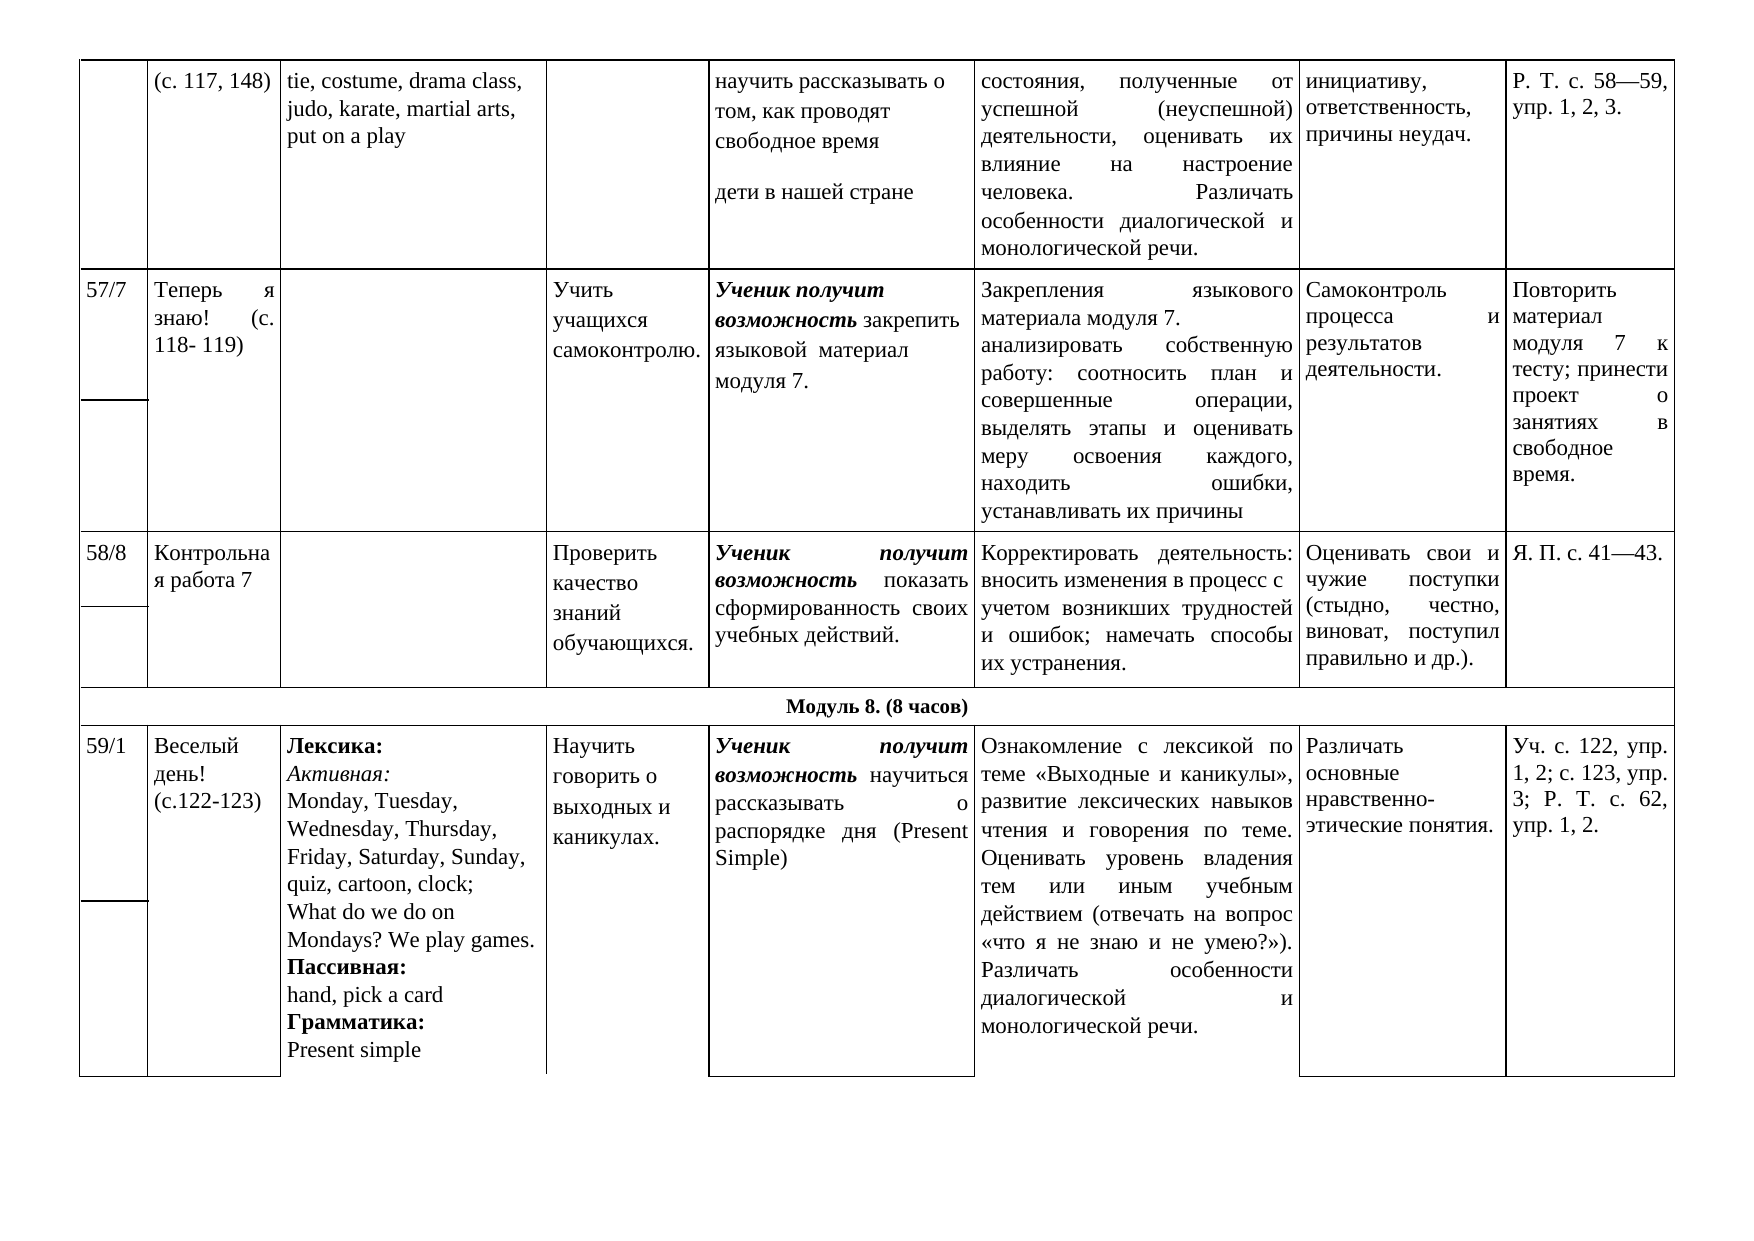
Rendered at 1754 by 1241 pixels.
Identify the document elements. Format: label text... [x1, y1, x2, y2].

table_cell [281, 532, 546, 686]
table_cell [1300, 61, 1505, 268]
table_cell Модуль 8. (8 часов) [80, 688, 1674, 724]
table_cell Теперь я знаю! (с. 118- 119) [148, 270, 280, 531]
table_cell Веселый день! (с.122-123) [148, 726, 280, 1076]
table_cell Корректировать деятельность: вносить изменения в процесс с учетом возникших трудностей и ошибок; намечать способы их устранения. [975, 532, 1299, 686]
table_cell Ученик получит возможность показать сформированность своих учебных действий. [710, 532, 974, 686]
table_cell 57/7 [80, 269, 147, 399]
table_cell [148, 61, 280, 268]
table_cell Уч. с. 122, упр. 1, 2; с. 123, упр. 3; Р. Т. с. 62, упр. 1, 2. [1507, 726, 1674, 1076]
table_cell [80, 901, 147, 1076]
table_cell Различать основные нравственно-этические понятия. [1300, 726, 1505, 1076]
table_cell Повторить материал модуля 7 к тесту; принести проект о занятиях в свободное время. [1507, 270, 1674, 531]
table_cell Закрепления языкового материала модуля 7. анализировать собственную работу: соотносить план и совершенные операции, выделять этапы и оценивать меру освоения каждого, находить ошибки, устанавливать их причины [975, 270, 1299, 531]
table_cell Лексика: Активная: Monday, Tuesday, Wednesday, Thursday, Friday, Saturday, Sunday, quiz, cartoon, clock; What do we do on Mondays? We play games. Пассивная: hand, pick a card Грамматика: Present simple [281, 726, 546, 1076]
table_cell [281, 270, 546, 531]
table_cell Оценивать свои и чужие поступки (стыдно, честно, виноват, поступил правильно и др.). [1300, 532, 1505, 686]
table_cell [975, 61, 1299, 268]
table_cell Учить учащихся самоконтролю. [547, 270, 708, 531]
table_cell Ученик получит возможность закрепить языковой материал модуля 7. [710, 270, 974, 531]
table_cell Самоконтроль процесса и результатов деятельности. [1300, 270, 1505, 531]
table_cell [281, 61, 546, 268]
table_cell Ученик получит возможность научиться рассказывать о распорядке дня (Present Simple) [710, 726, 974, 1076]
table_cell Ознакомление с лексикой по теме «Выходные и каникулы», развитие лексических навыков чтения и говорения по теме. Оценивать уровень владения тем или иным учебным действием (отвечать на вопрос «что я не знаю и не умею?»). Различать особенности диалогической и монологической речи. [975, 726, 1299, 1076]
table_cell Контрольная работа 7 [148, 532, 280, 686]
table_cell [710, 61, 974, 268]
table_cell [547, 61, 708, 268]
table_cell Я. П. с. 41—43. [1507, 532, 1674, 686]
table_cell 59/1 [80, 726, 147, 900]
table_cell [546, 726, 708, 1076]
table_cell [80, 607, 147, 686]
table_cell [80, 60, 147, 268]
table_cell Проверить качество знаний обучающихся. [547, 532, 708, 686]
table_cell [80, 400, 147, 531]
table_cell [1507, 61, 1674, 268]
table_cell 58/8 [80, 532, 147, 606]
